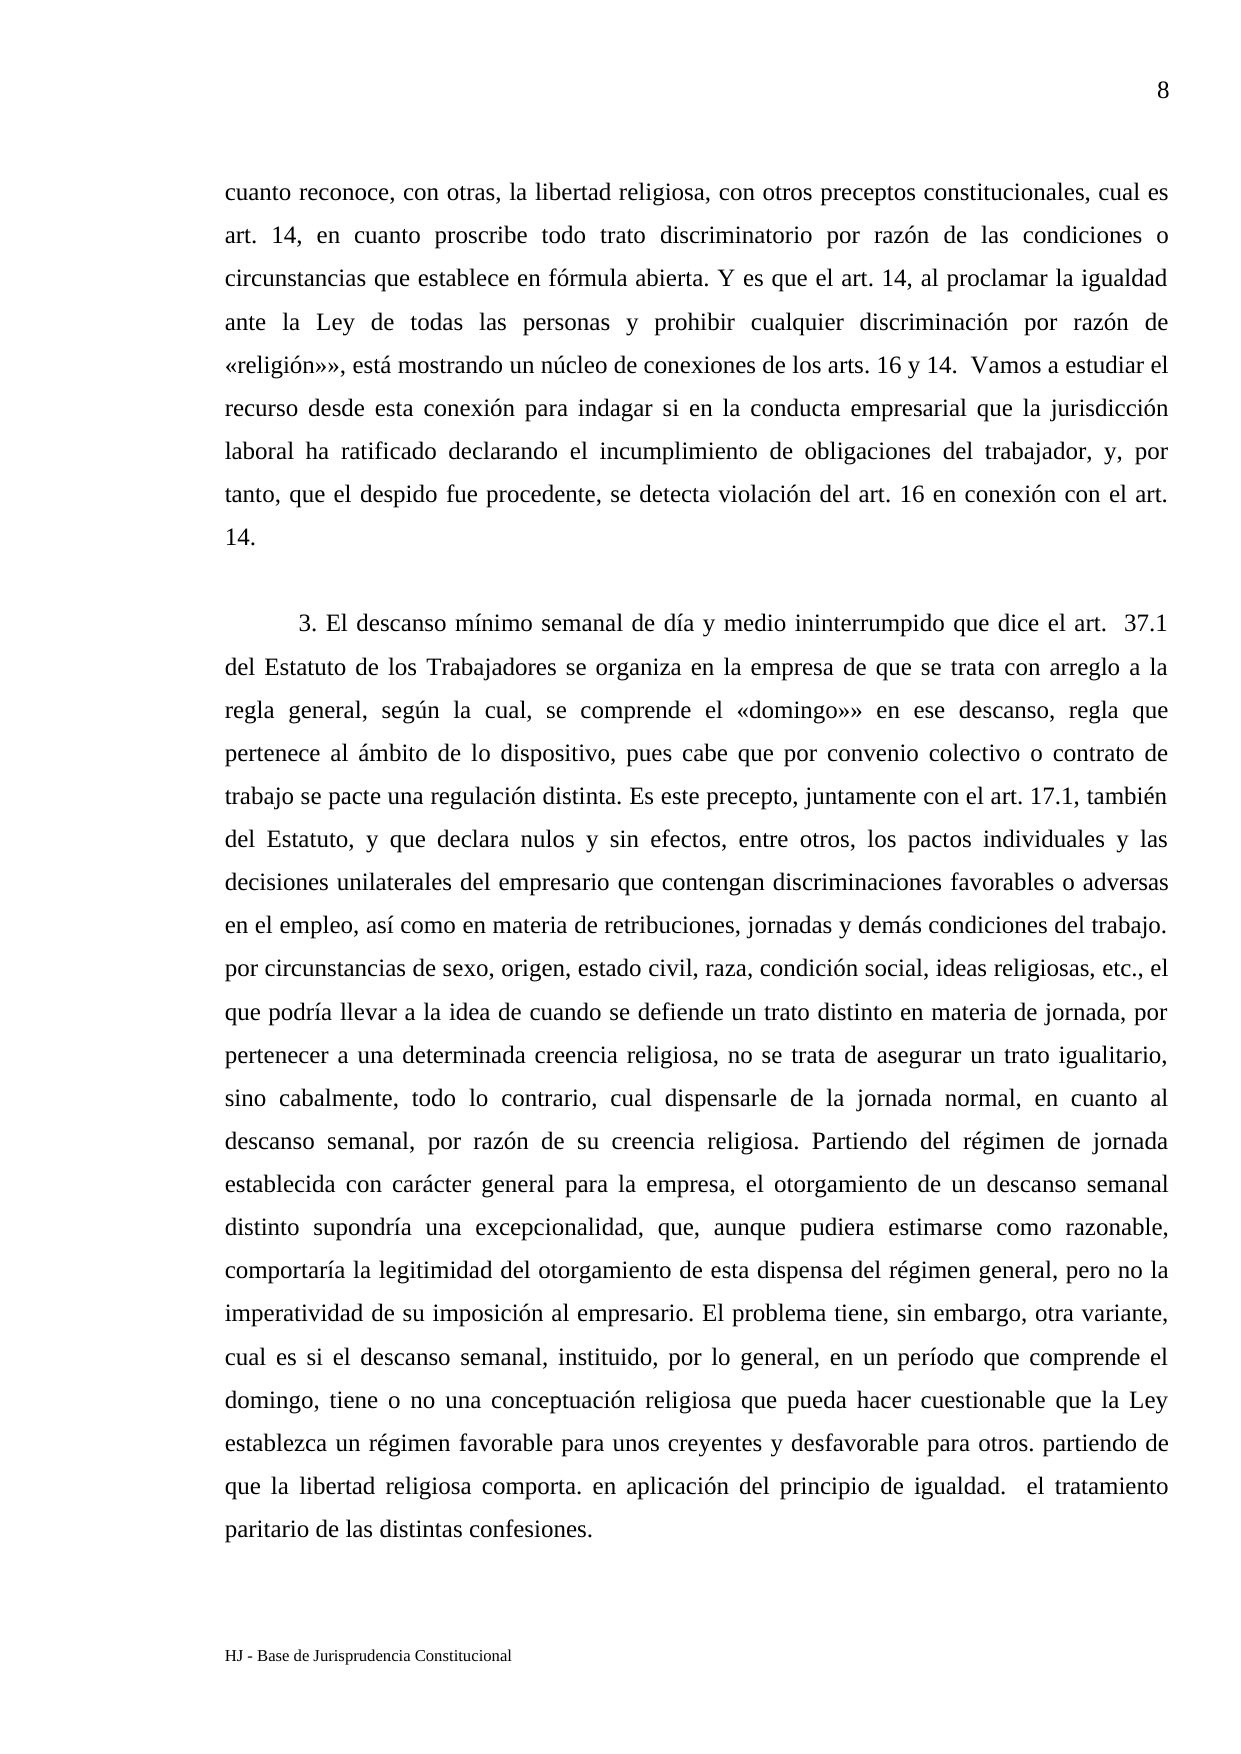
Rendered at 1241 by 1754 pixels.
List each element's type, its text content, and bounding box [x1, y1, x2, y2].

text 3. El descanso mínimo semanal de día y medio ininterrumpido que dice el art. 37.1 del Estatuto de los Trabajadores se organiza en la empresa de que se trata con arreglo a la regla general, según la cual, se comprende el «domingo»» en ese descanso, regla que pertenece al ámbito de lo dispositivo, pues cabe que por convenio colectivo o contrato de trabajo se pacte una regulación distinta. Es este precepto, juntamente con el art. 17.1, también del Estatuto, y que declara nulos y sin efectos, entre otros, los pactos individuales y las decisiones unilaterales del empresario que contengan discriminaciones favorables o adversas en el empleo, así como en materia de retribuciones, jornadas y demás condiciones del trabajo. por circunstancias de sexo, origen, estado civil, raza, condición social, ideas religiosas, etc., el que podría llevar a la idea de cuando se defiende un trato distinto en materia de jornada, por pertenecer a una determinada creencia religiosa, no se trata de asegurar un trato igualitario, sino cabalmente, todo lo contrario, cual dispensarle de la jornada normal, en cuanto al descanso semanal, por razón de su creencia religiosa. Partiendo del régimen de jornada establecida con carácter general para la empresa, el otorgamiento de un descanso semanal distinto supondría una excepcionalidad, que, aunque pudiera estimarse como razonable, comportaría la legitimidad del otorgamiento de esta dispensa del régimen general, pero no la imperatividad de su imposición al empresario. El problema tiene, sin embargo, otra variante, cual es si el descanso semanal, instituido, por lo general, en un período que comprende el domingo, tiene o no una conceptuación religiosa que pueda hacer cuestionable que la Ley establezca un régimen favorable para unos creyentes y desfavorable para otros. partiendo de que la libertad religiosa comporta. en aplicación del principio de igualdad. el tratamiento paritario de las distintas confesiones. [224, 608, 1169, 1543]
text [224, 177, 1169, 551]
